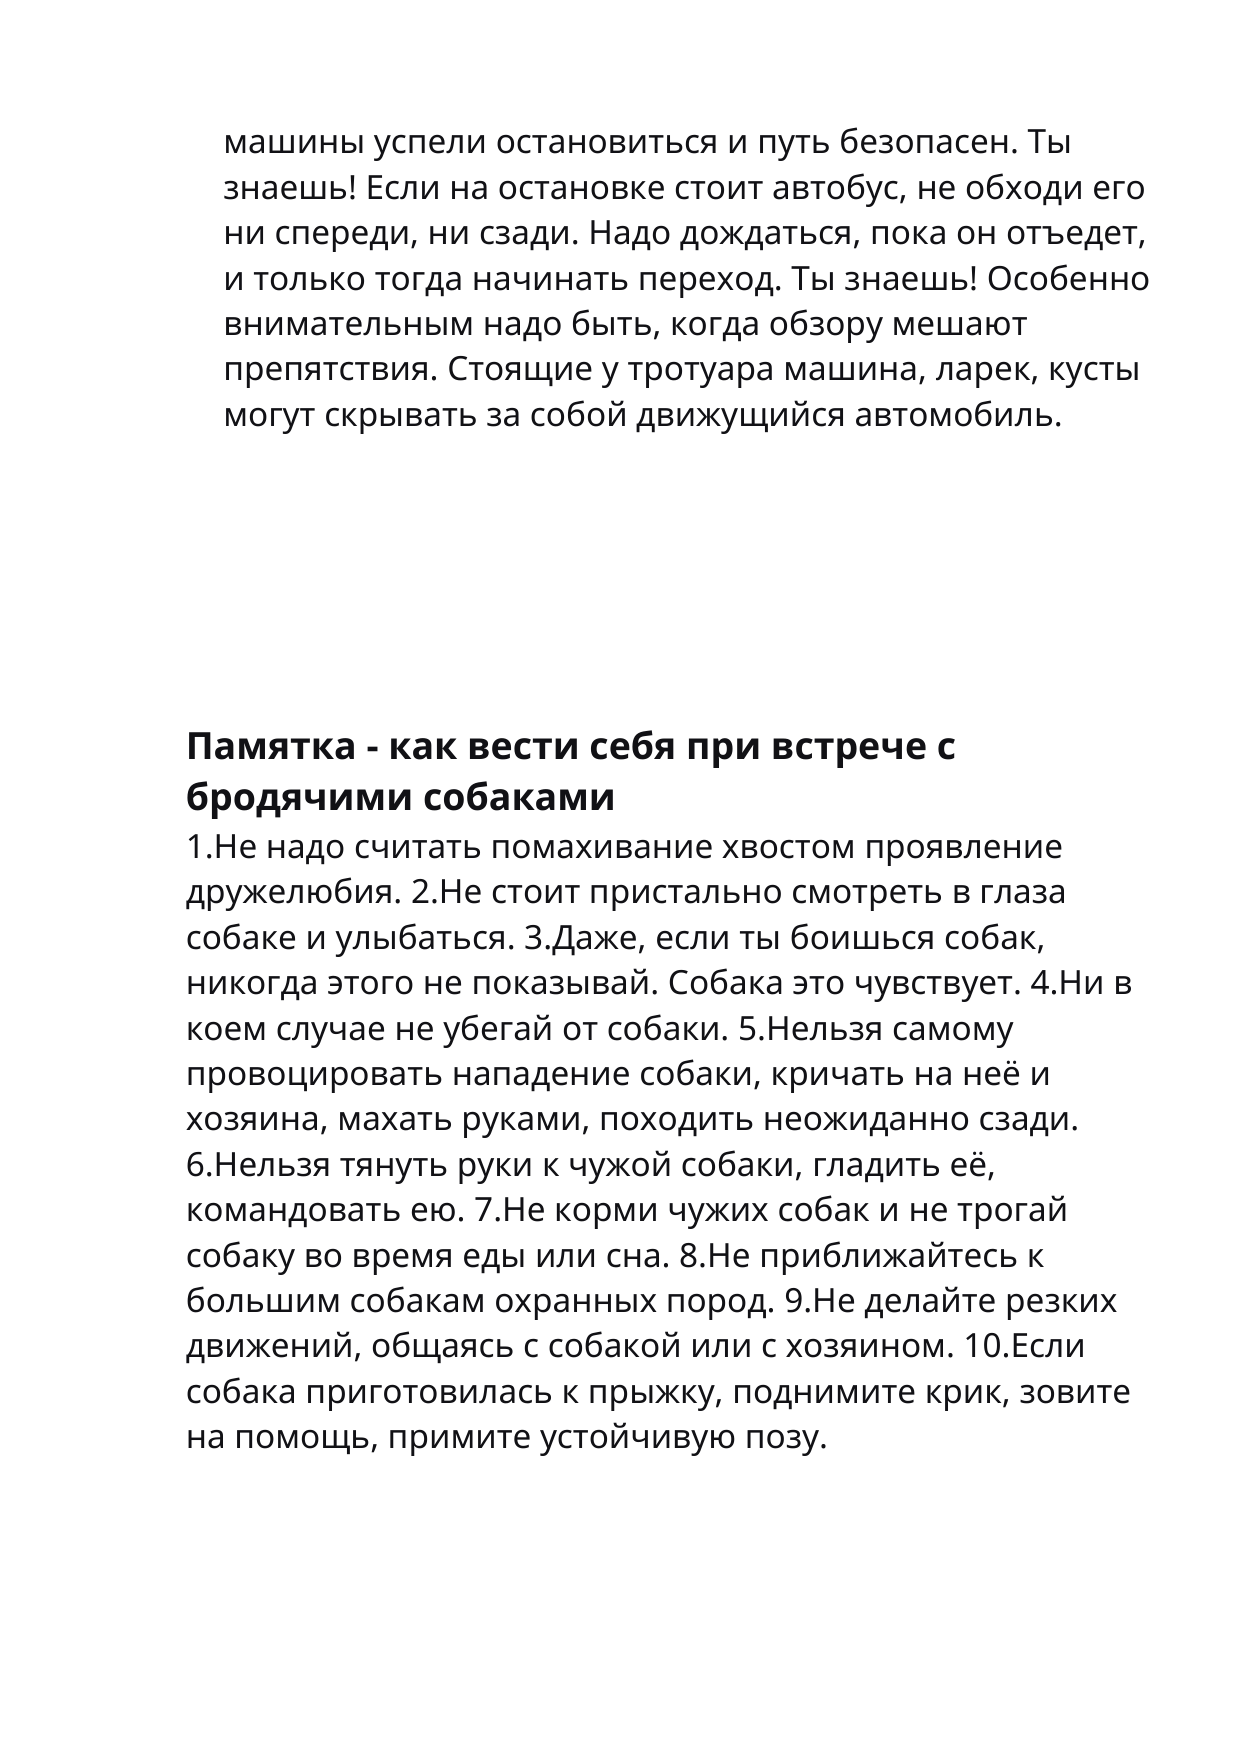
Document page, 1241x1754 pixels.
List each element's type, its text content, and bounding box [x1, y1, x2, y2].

text Памятка - как вести себя при встрече с бродячими собаками [186, 719, 1152, 821]
text 1.Не надо считать помахивание хвостом проявление дружелюбия. 2.Не стоит пристально смотреть в глаза собаке и улыбаться. 3.Даже, если ты боишься собак, никогда этого не показывай. Собака это чувствует. 4.Ни в коем случае не убегай от собаки. 5.Нельзя самому провоцировать нападение собаки, кричать на неё и хозяина, махать руками, походить неожиданно сзади. 6.Нельзя тянуть руки к чужой собаки, гладить её, командовать ею. 7.Не корми чужих собак и не трогай собаку во время еды или сна. 8.Не приближайтесь к большим собакам охранных пород. 9.Не делайте резких движений, общаясь с собакой или с хозяином. 10.Если собака приготовилась к прыжку, поднимите крик, зовите на помощь, примите устойчивую позу. [186, 823, 1152, 1458]
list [186, 118, 1152, 436]
